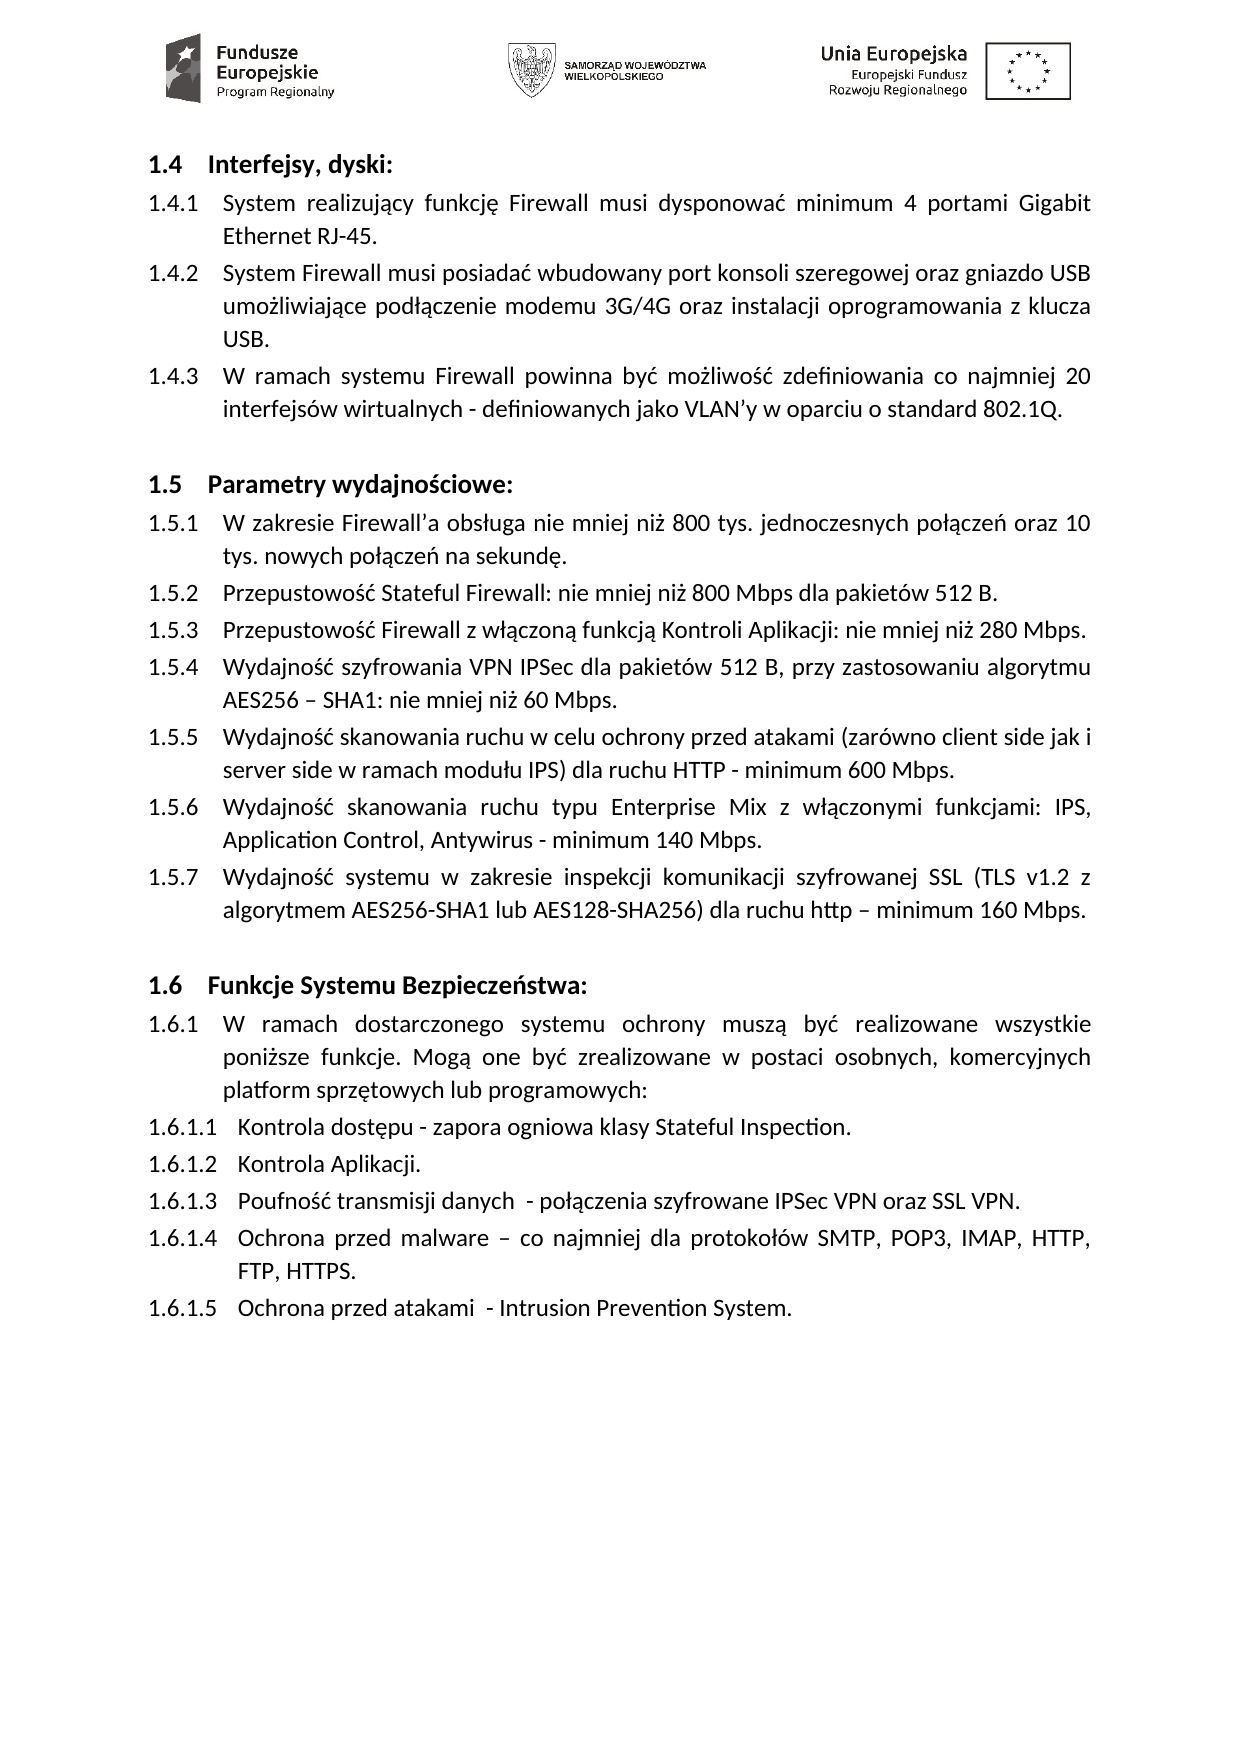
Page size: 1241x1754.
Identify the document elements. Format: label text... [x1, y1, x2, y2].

subtitle W ramach systemu Firewall powinna być możliwość zdefiniowania co najmniej 20 interfejsów wirtualnych - definiowanych jako VLAN’y w oparciu o standard 802.1Q. [148, 360, 1093, 424]
subtitle Ochrona przed atakami - Intrusion Prevention System. [148, 1292, 1093, 1323]
subtitle System realizujący funkcję Firewall musi dysponować minimum 4 portami Gigabit Ethernet RJ-45. [148, 187, 1093, 251]
subtitle Kontrola Aplikacji. [148, 1148, 1093, 1179]
subtitle Poufność transmisji danych - połączenia szyfrowane IPSec VPN oraz SSL VPN. [148, 1185, 1093, 1216]
subtitle W zakresie Firewall’a obsługa nie mniej niż 800 tys. jednoczesnych połączeń oraz 10 tys. nowych połączeń na sekundę. [148, 507, 1093, 571]
subtitle Wydajność skanowania ruchu typu Enterprise Mix z włączonymi funkcjami: IPS, Application Control, Antywirus - minimum 140 Mbps. [148, 791, 1093, 855]
subtitle Przepustowość Firewall z włączoną funkcją Kontroli Aplikacji: nie mniej niż 280 Mbps. [148, 614, 1093, 645]
subtitle System Firewall musi posiadać wbudowany port konsoli szeregowej oraz gniazdo USB umożliwiające podłączenie modemu 3G/4G oraz instalacji oprogramowania z klucza USB. [148, 257, 1093, 354]
subtitle Funkcje Systemu Bezpieczeństwa: [148, 968, 1093, 1001]
subtitle Przepustowość Stateful Firewall: nie mniej niż 800 Mbps dla pakietów 512 B. [148, 577, 1093, 608]
subtitle Parametry wydajnościowe: [148, 467, 1093, 500]
picture [147, 25, 1089, 117]
subtitle Wydajność szyfrowania VPN IPSec dla pakietów 512 B, przy zastosowaniu algorytmu AES256 – SHA1: nie mniej niż 60 Mbps. [148, 651, 1093, 715]
subtitle Wydajność systemu w zakresie inspekcji komunikacji szyfrowanej SSL (TLS v1.2 z algorytmem AES256-SHA1 lub AES128-SHA256) dla ruchu http – minimum 160 Mbps. [148, 861, 1093, 925]
subtitle W ramach dostarczonego systemu ochrony muszą być realizowane wszystkie poniższe funkcje. Mogą one być zrealizowane w postaci osobnych, komercyjnych platform sprzętowych lub programowych: [148, 1008, 1093, 1104]
subtitle Ochrona przed malware – co najmniej dla protokołów SMTP, POP3, IMAP, HTTP, FTP, HTTPS. [148, 1222, 1093, 1286]
subtitle Interfejsy, dyski: [148, 148, 1093, 181]
subtitle Kontrola dostępu - zapora ogniowa klasy Stateful Inspection. [148, 1111, 1093, 1142]
subtitle Wydajność skanowania ruchu w celu ochrony przed atakami (zarówno client side jak i server side w ramach modułu IPS) dla ruchu HTTP - minimum 600 Mbps. [148, 721, 1093, 785]
